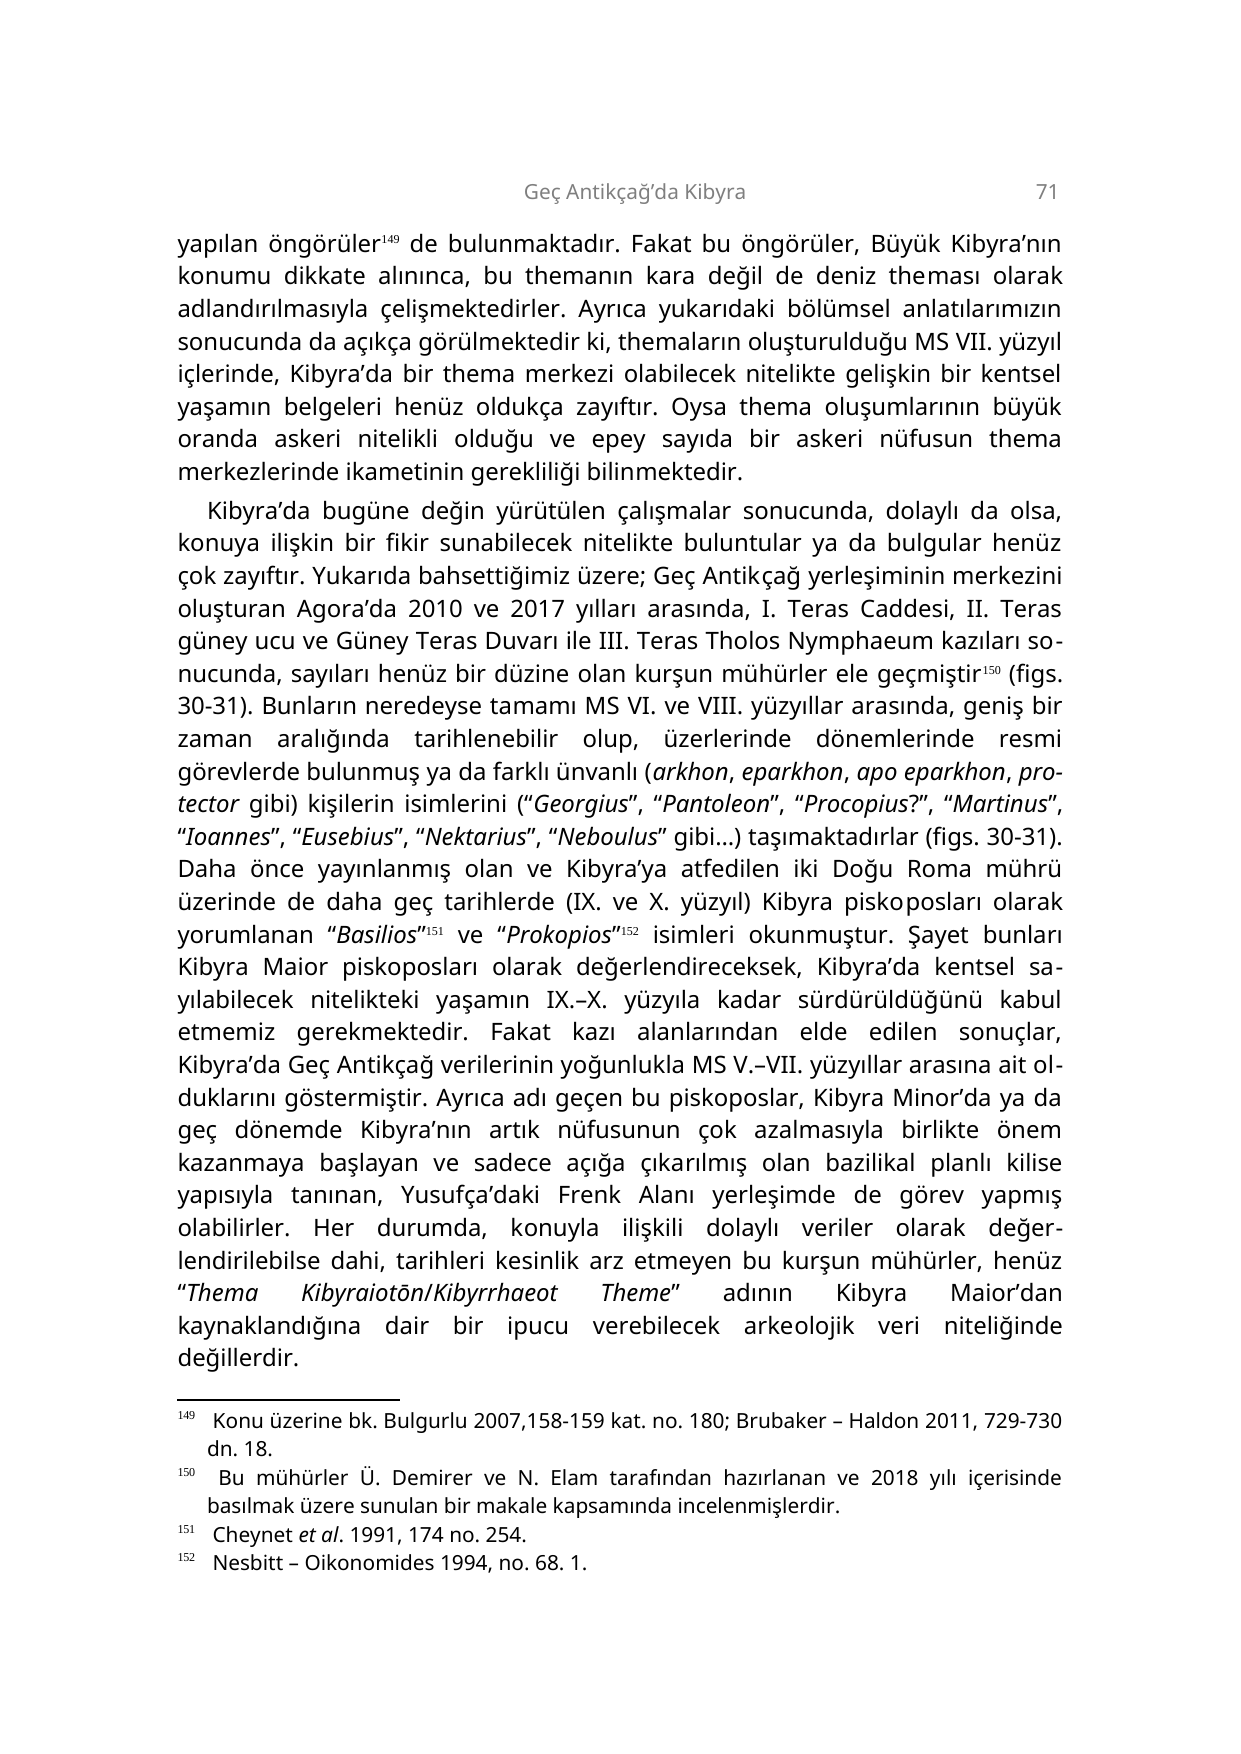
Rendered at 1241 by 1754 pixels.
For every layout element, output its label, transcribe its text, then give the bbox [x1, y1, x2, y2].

text Kibyra’da bugüne değin yürütülen çalışmalar sonucunda, dolaylı da olsa, konuya ilişkin bir fikir sunabilecek nitelikte buluntular ya da bulgular henüz çok zayıftır. Yukarıda bahsettiğimiz üzere; Geç Antikçağ yerleşiminin merkezini oluşturan Agora’da 2010 ve 2017 yılları arasında, I. Teras Caddesi, II. Teras güney ucu ve Güney Teras Duvarı ile III. Teras Tholos Nymphaeum kazıları sonucunda, sayıları henüz bir düzine olan kurşun mühürler ele geçmiştir (figs. 30-31). Bunların neredeyse tamamı MS VI. ve VIII. yüzyıllar arasında, geniş bir zaman aralığında tarihlenebilir olup, üzerlerinde dönemlerinde resmi görevlerde bulunmuş ya da farklı ünvanlı (arkhon, eparkhon, apo eparkhon, protector gibi) kişilerin isimlerini (“Georgius”, “Pantoleon”, “Procopius?”, “Martinus”, “Ioannes”, “Eusebius”, “Nektarius”, “Neboulus” gibi…) taşımaktadırlar (figs. 30-31). Daha önce yayınlanmış olan ve Kibyra’ya atfedilen iki Doğu Roma mührü üzerinde de daha geç tarihlerde (IX. ve X. yüzyıl) Kibyra piskoposları olarak yorumlanan “Basilios” ve “Prokopios” isimleri okunmuştur. Şayet bunları Kibyra Maior piskoposları olarak değerlendireceksek, Kibyra’da kentsel sayılabilecek nitelikteki yaşamın IX.–X. yüzyıla kadar sürdürüldüğünü kabul etmemiz gerekmektedir. Fakat kazı alanlarından elde edilen sonuçlar, Kibyra’da Geç Antikçağ verilerinin yoğunlukla MS V.–VII. yüzyıllar arasına ait olduklarını göstermiştir. Ayrıca adı geçen bu piskoposlar, Kibyra Minor’da ya da geç dönemde Kibyra’nın artık nüfusunun çok azalmasıyla birlikte önem kazanmaya başlayan ve sadece açığa çıkarılmış olan bazilikal planlı kilise yapısıyla tanınan, Yusufça’daki Frenk Alanı yerleşimde de görev yapmış olabilirler. Her durumda, konuyla ilişkili dolaylı veriler olarak değerlendirilebilse dahi, tarihleri kesinlik arz etmeyen bu kurşun mühürler, henüz “Thema Kibyraiotōn/Kibyrrhaeot Theme” adının Kibyra Maior’dan kaynaklandığına dair bir ipucu verebilecek arkeolojik veri niteliğinde değillerdir. [177, 493, 1063, 1374]
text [177, 226, 1063, 487]
